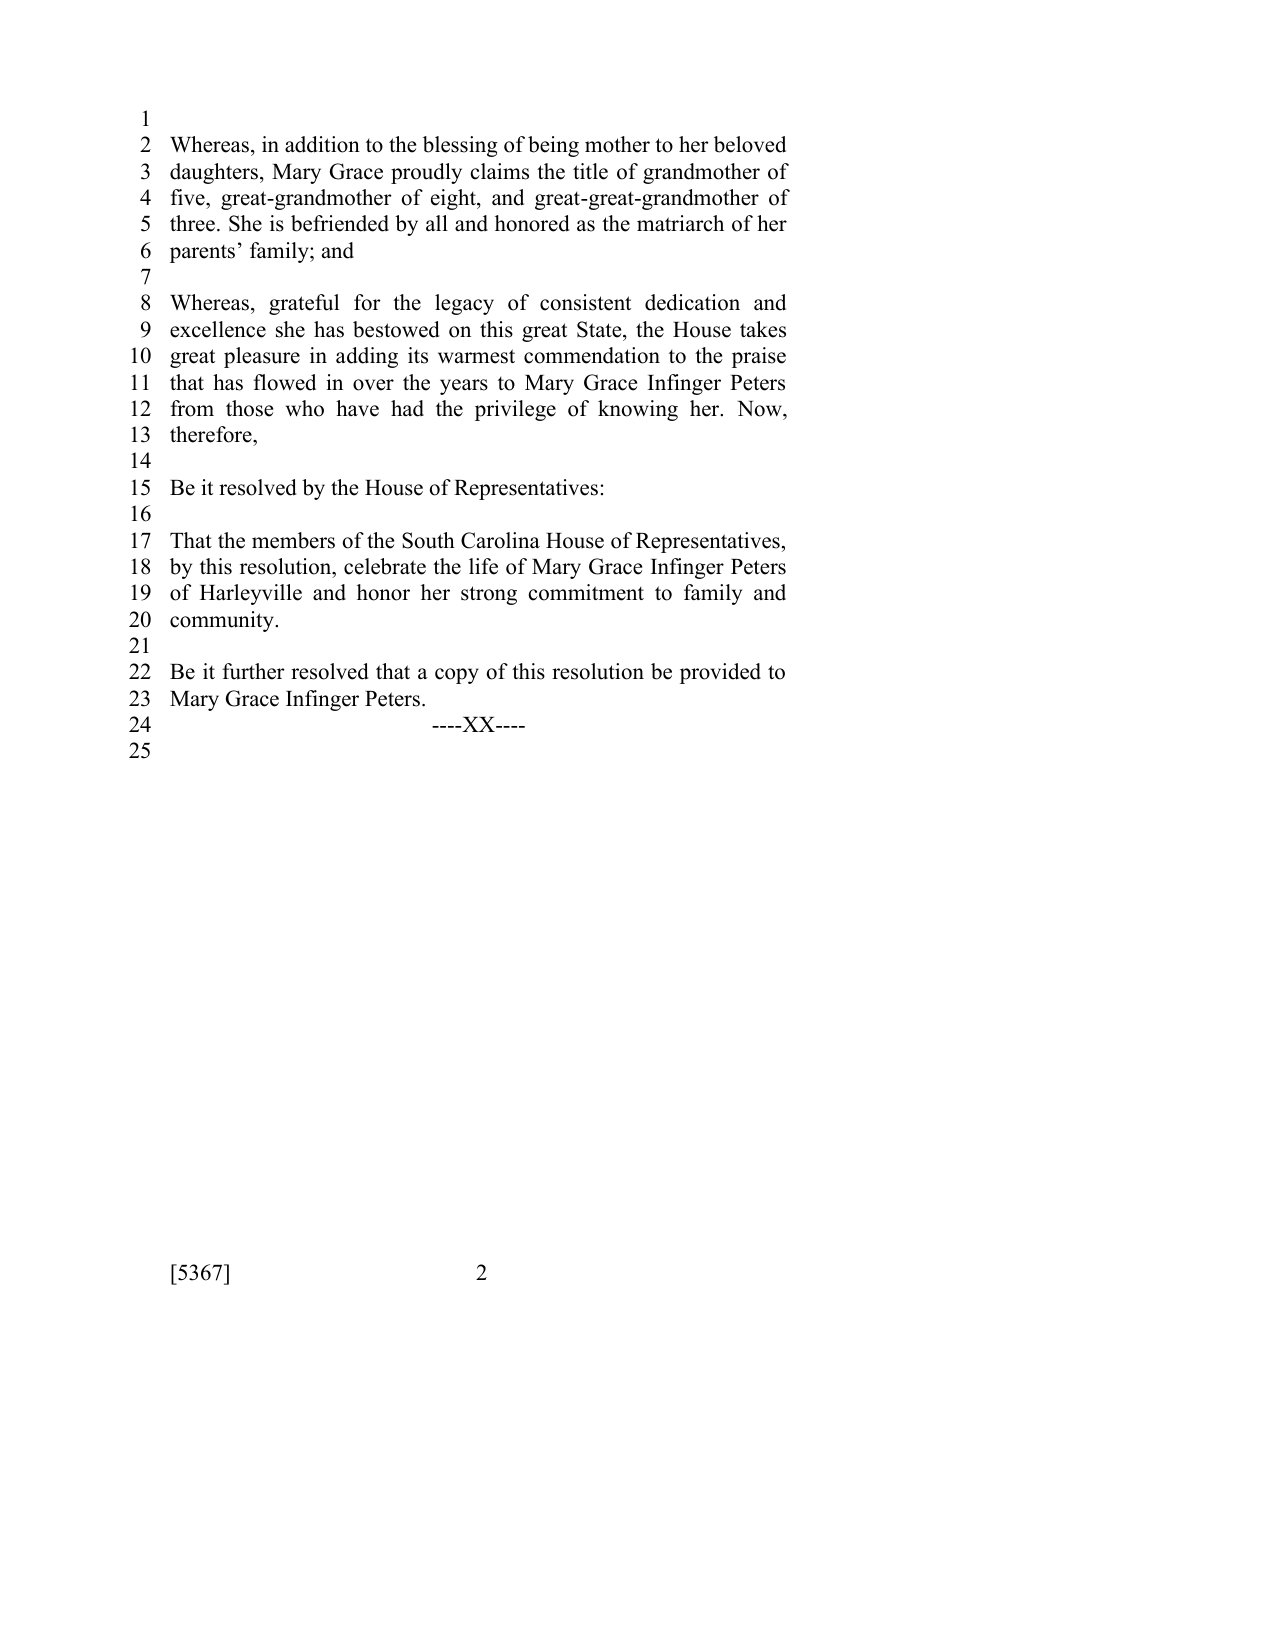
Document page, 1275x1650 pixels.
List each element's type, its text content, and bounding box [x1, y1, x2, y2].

text Whereas, in addition to the blessing of being mother to her beloved daughters, Mary Grace proudly claims the title of grandmother of five, great-grandmother of eight, and great-great-grandmother of three. She is befriended by all and honored as the matriarch of her parents’ family; and [169, 131, 787, 263]
text Whereas, grateful for the legacy of consistent dedication and excellence she has bestowed on this great State, the House takes great pleasure in adding its warmest commendation to the praise that has flowed in over the years to Mary Grace Infinger Peters from those who have had the privilege of knowing her. Now, therefore, [169, 289, 787, 448]
text Be it resolved by the House of Representatives: [169, 474, 787, 500]
text Be it further resolved that a copy of this resolution be provided to Mary Grace Infinger Peters. [169, 658, 787, 711]
text ----XX---- [169, 711, 787, 737]
text That the members of the South Carolina House of Representatives, by this resolution, celebrate the life of Mary Grace Infinger Peters of Harleyville and honor her strong commitment to family and community. [169, 527, 787, 632]
